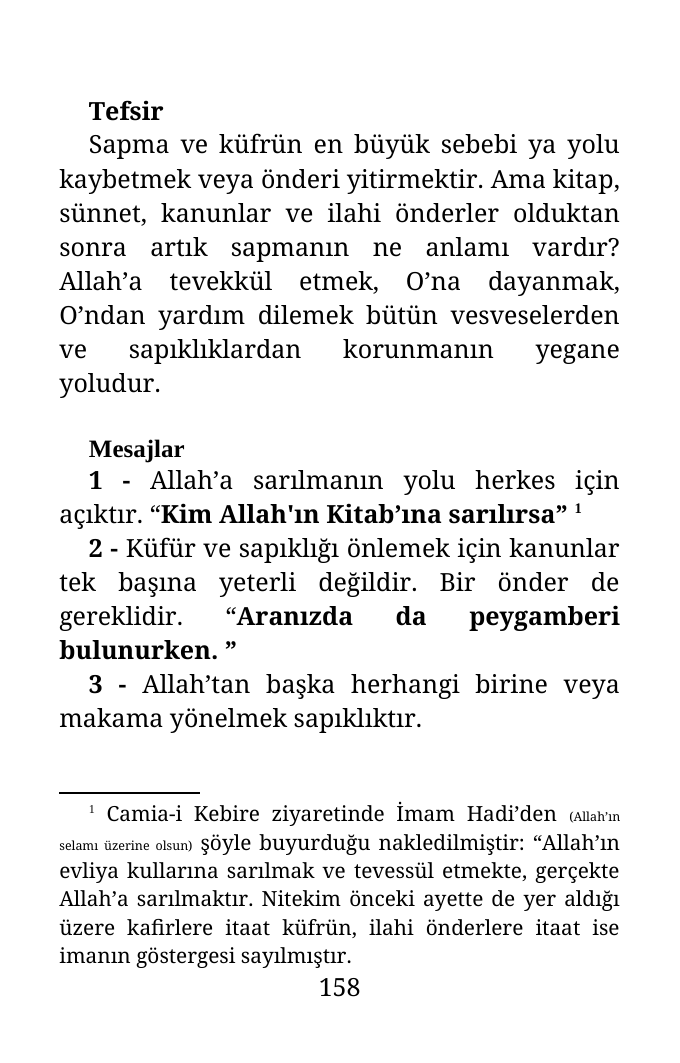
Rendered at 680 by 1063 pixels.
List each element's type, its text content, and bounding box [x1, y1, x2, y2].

text Sapma ve küfrün en büyük sebebi ya yolu kaybetmek veya önderi yitirmektir. Ama kitap, sünnet, kanunlar ve ilahi önderler olduktan sonra artık sapmanın ne anlamı vardır? Allah’a tevekkül etmek, O’na dayanmak, O’ndan yardım dilemek bütün vesveselerden ve sapıklıklardan korunmanın yegane yoludur. [59, 127, 620, 400]
text 3 - Allah’tan başka herhangi birine veya makama yönelmek sapıklıktır. [59, 667, 620, 735]
subtitle Tefsir [59, 93, 620, 127]
text 2 - Küfür ve sapıklığı önlemek için kanunlar tek başına yeterli değildir. Bir önder de gereklidir. “Aranızda da peygamberi bulunurken. ” [59, 531, 620, 667]
text 1 - Allah’a sarılmanın yolu herkes için açıktır. “Kim Allah'ın Kitab’ına sarılırsa” [59, 462, 620, 531]
subtitle Mesajlar [59, 434, 620, 462]
